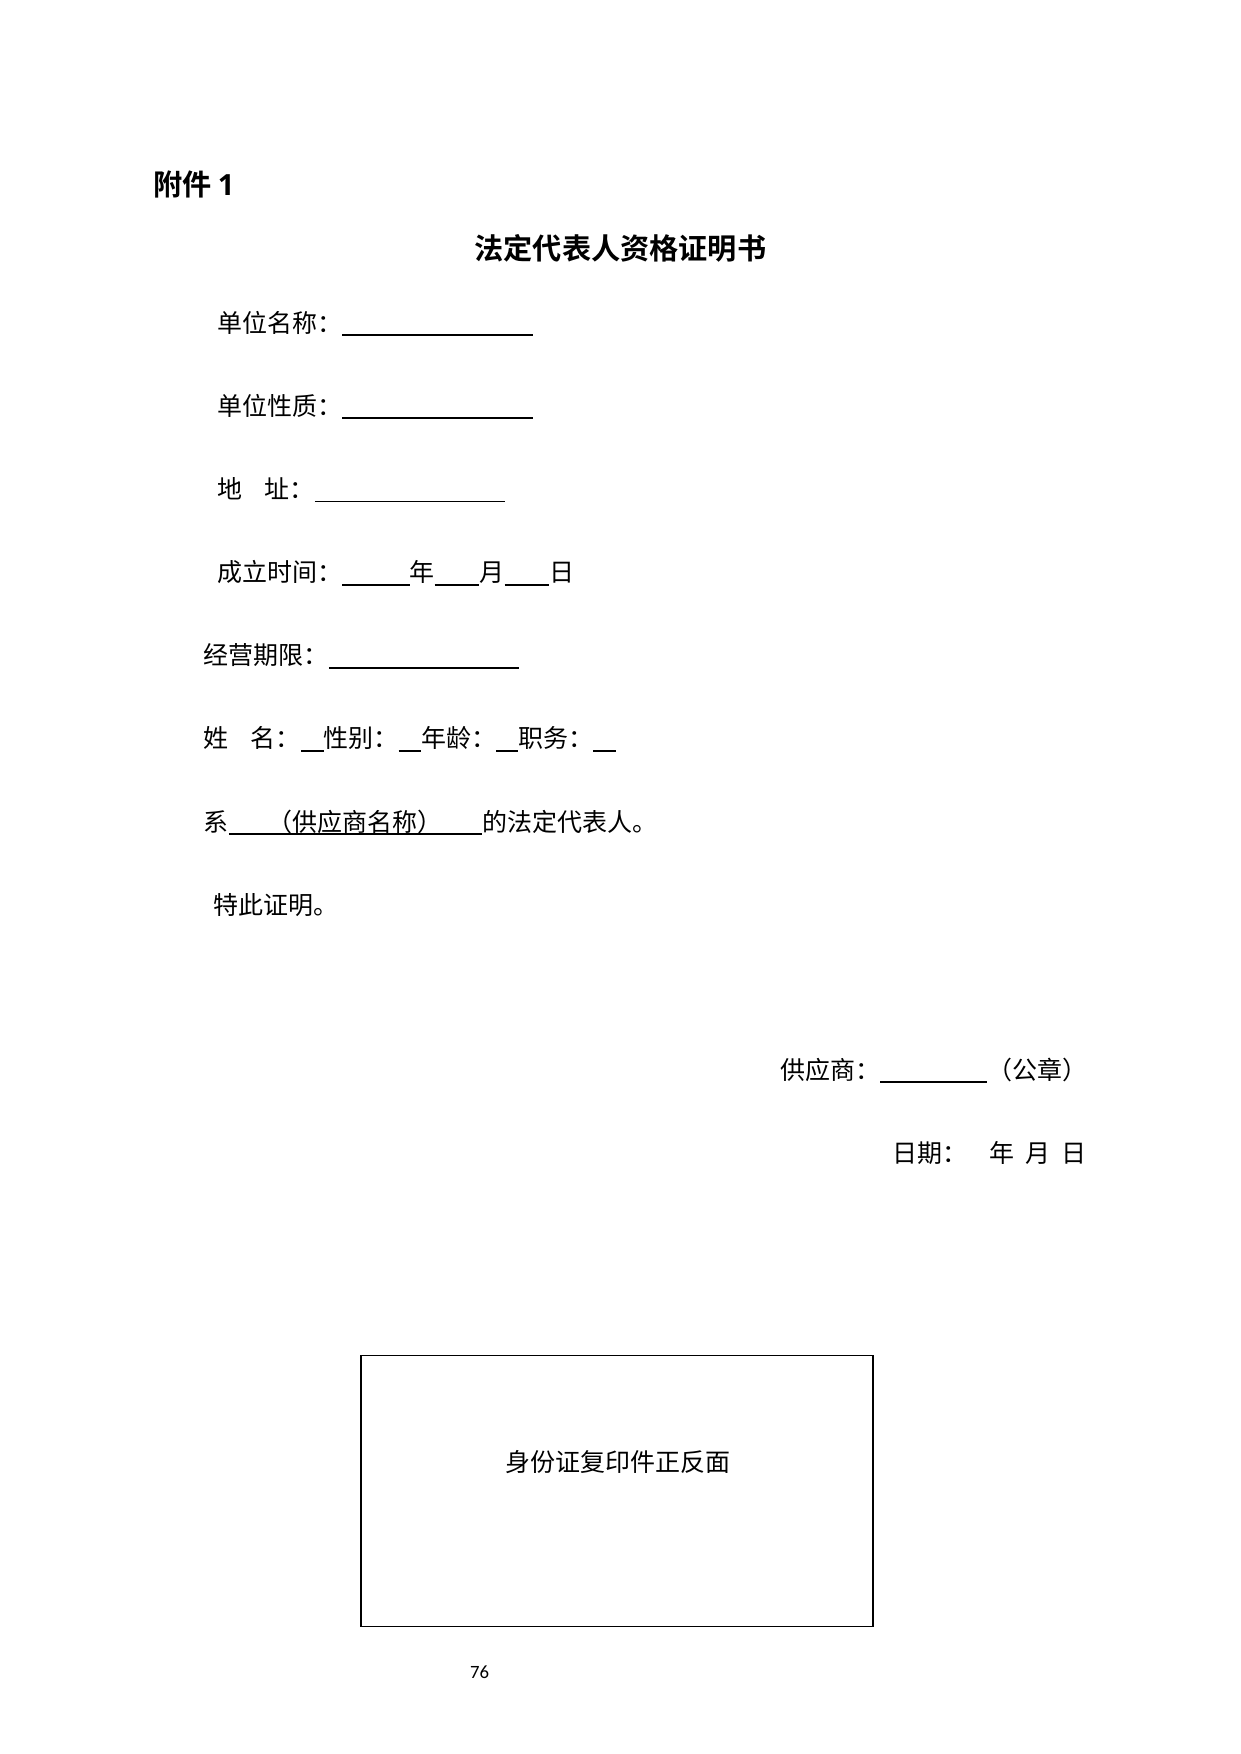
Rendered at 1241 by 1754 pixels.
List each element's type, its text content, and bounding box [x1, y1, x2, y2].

text 日期： 年 月 日 [153, 1119, 1087, 1184]
text 经营期限： [153, 621, 1087, 686]
text 单位性质： [153, 372, 1087, 437]
text 姓 名： 性别： 年龄： 职务： [153, 704, 1087, 769]
text 供应商： （公章） [153, 1036, 1087, 1101]
text 成立时间： 年 月 日 [153, 538, 1087, 603]
text 地 址： [153, 455, 1087, 520]
text 法定代表人资格证明书 [153, 226, 1087, 268]
text 系 （供应商名称） 的法定代表人。 [153, 788, 1087, 853]
text 单位名称： [153, 289, 1087, 354]
text 特此证明。 [153, 871, 1087, 936]
text 附件1 [153, 162, 1087, 204]
